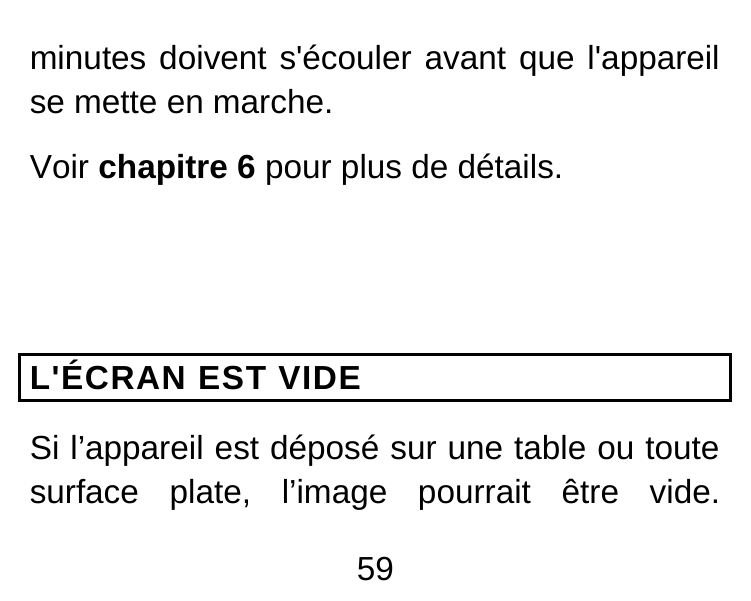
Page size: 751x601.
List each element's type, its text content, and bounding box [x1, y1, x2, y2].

subtitle L'écran est vide [21, 356, 729, 399]
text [29, 428, 721, 511]
text Voir chapitre 6 pour plus de détails. [29, 148, 721, 186]
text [29, 38, 721, 121]
